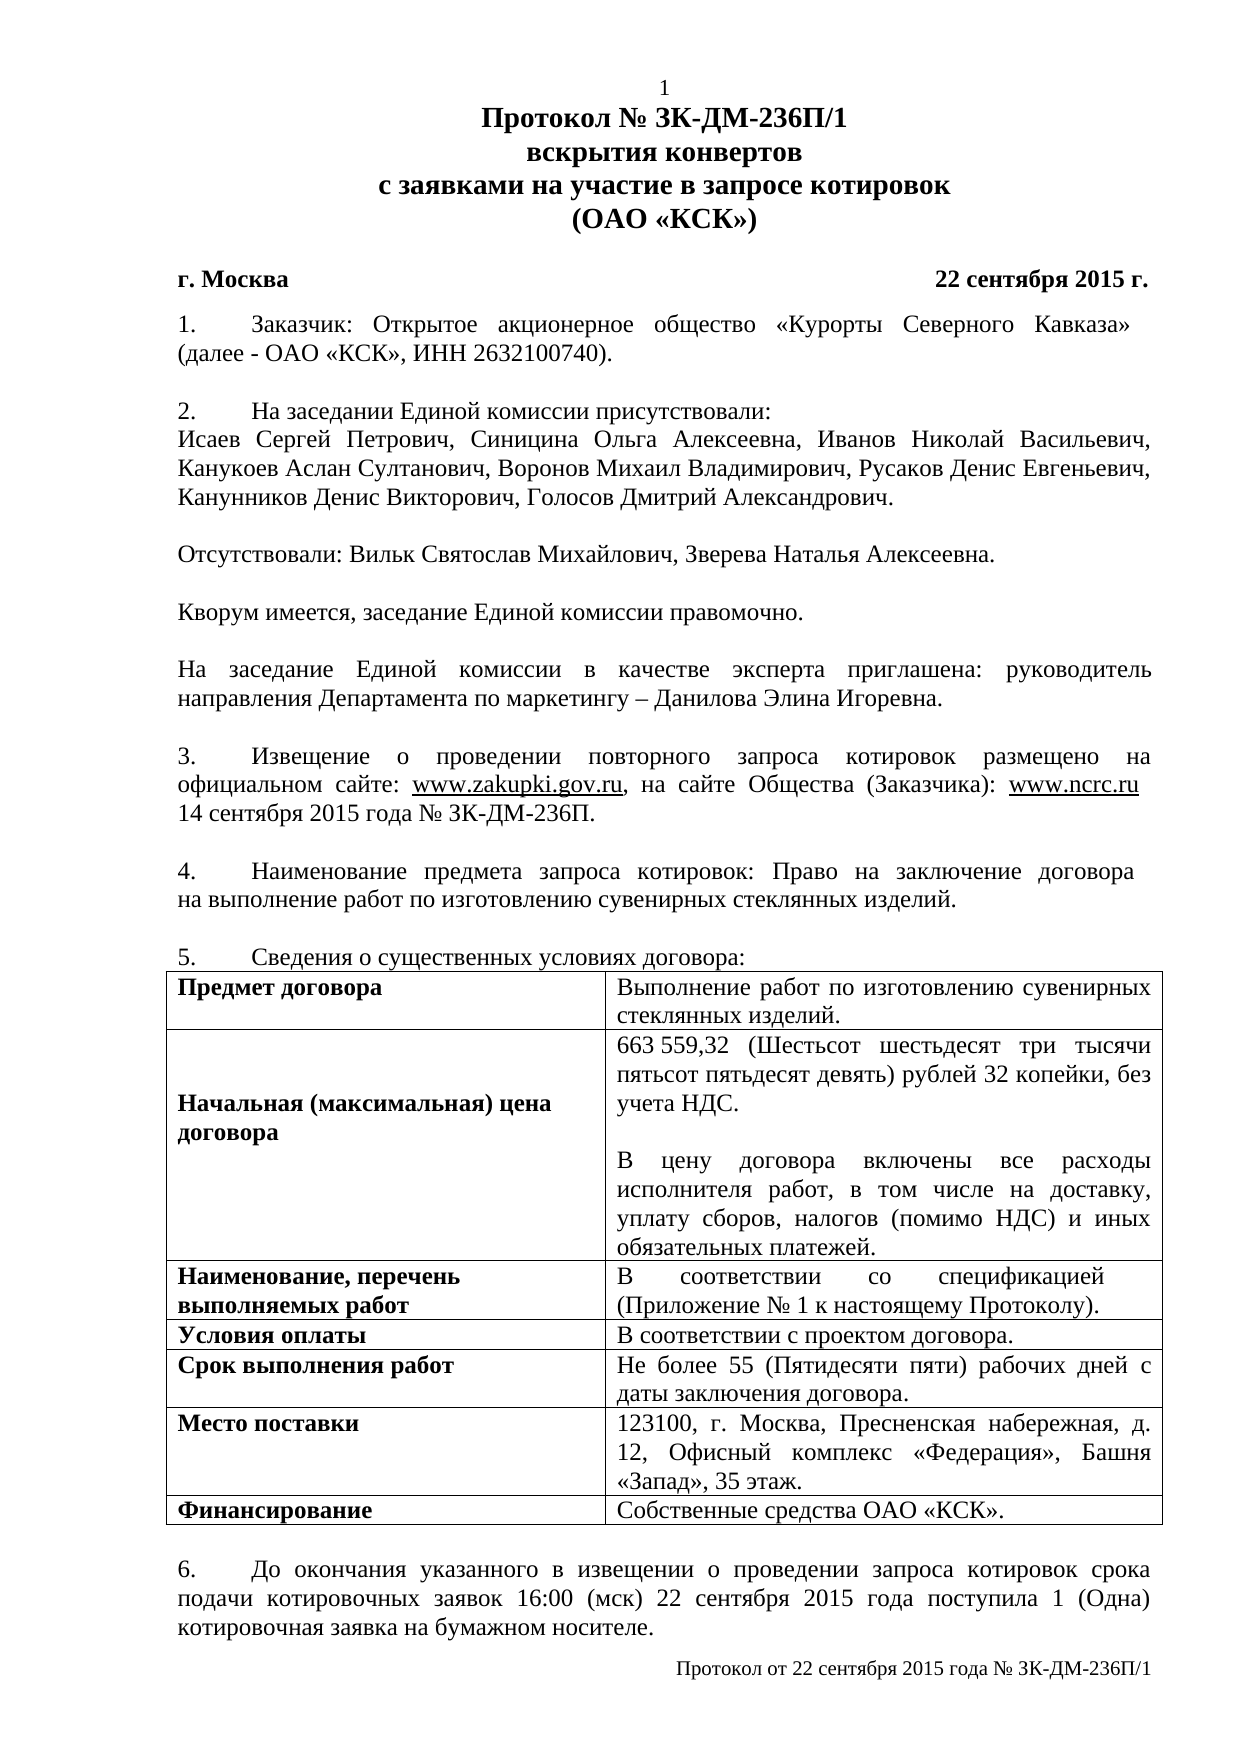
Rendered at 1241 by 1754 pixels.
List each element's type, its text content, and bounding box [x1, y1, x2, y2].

text Протокол № ЗК-ДМ-236П/1 [177, 100, 1152, 134]
table_header Выполнение работ по изготовлению сувенирных стеклянных изделий. [606, 972, 1162, 1029]
list Заказчик: Открытое акционерное общество «Курорты Северного Кавказа» (далее - ОАО «КСК», ИНН 2632100740). [177, 309, 1152, 367]
list До окончания указанного в извещении о проведении запроса котировок срока подачи котировочных заявок 16:00 (мск) 22 сентября 2015 года поступила 1 (Одна) котировочная заявка на бумажном носителе. [177, 1554, 1152, 1640]
table_cell Место поставки [167, 1408, 605, 1494]
table_cell В соответствии с проектом договора. [606, 1320, 1162, 1349]
table_cell 123100, г. Москва, Пресненская набережная, д. 12, Офисный комплекс «Федерация», Башня «Запад», 35 этаж. [606, 1408, 1162, 1494]
list Извещение о проведении повторного запроса котировок размещено на официальном сайте: www.zakupki.gov.ru, на сайте Общества (Заказчика): www.ncrc.ru 14 сентября 2015 года № ЗК-ДМ-236П. [177, 741, 1152, 827]
table_cell Финансирование [167, 1496, 605, 1524]
table_cell Собственные средства ОАО «КСК». [606, 1496, 1162, 1524]
text Отсутствовали: Вильк Святослав Михайлович, Зверева Наталья Алексеевна. [177, 539, 1152, 568]
table_header Предмет договора [167, 972, 605, 1029]
table_cell В соответствии со спецификацией (Приложение № 1 к настоящему Протоколу). [606, 1261, 1162, 1319]
table_cell Начальная (максимальная) цена договора [167, 1030, 605, 1260]
table_cell Срок выполнения работ [167, 1350, 605, 1407]
text вскрытия конвертов [177, 134, 1152, 167]
table_cell Наименование, перечень выполняемых работ [167, 1261, 605, 1319]
table_cell Не более 55 (Пятидесяти пяти) рабочих дней с даты заключения договора. [606, 1350, 1162, 1407]
list Наименование предмета запроса котировок: Право на заключение договора на выполнение работ по изготовлению сувенирных стеклянных изделий. [177, 856, 1152, 913]
text Кворум имеется, заседание Единой комиссии правомочно. [177, 597, 1152, 626]
table_header г. Москва [176, 248, 514, 309]
list На заседании Единой комиссии присутствовали: [177, 396, 1152, 424]
list Сведения о существенных условиях договора: [177, 942, 1152, 971]
text (ОАО «КСК») [177, 201, 1152, 234]
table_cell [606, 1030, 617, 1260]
text Исаев Сергей Петрович, Синицина Ольга Алексеевна, Иванов Николай Васильевич, Канукоев Аслан Султанович, Воронов Михаил Владимирович, Русаков Денис Евгеньевич, Канунников Денис Викторович, Голосов Дмитрий Александрович. [177, 424, 1152, 511]
text На заседание Единой комиссии в качестве эксперта приглашена: руководитель направления Департамента по маркетингу – Данилова Элина Игоревна. [177, 654, 1152, 712]
table_header 22 сентября 2015 г. [514, 248, 1150, 309]
text с заявками на участие в запросе котировок [177, 167, 1152, 201]
table_cell Условия оплаты [167, 1320, 605, 1349]
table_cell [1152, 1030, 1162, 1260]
